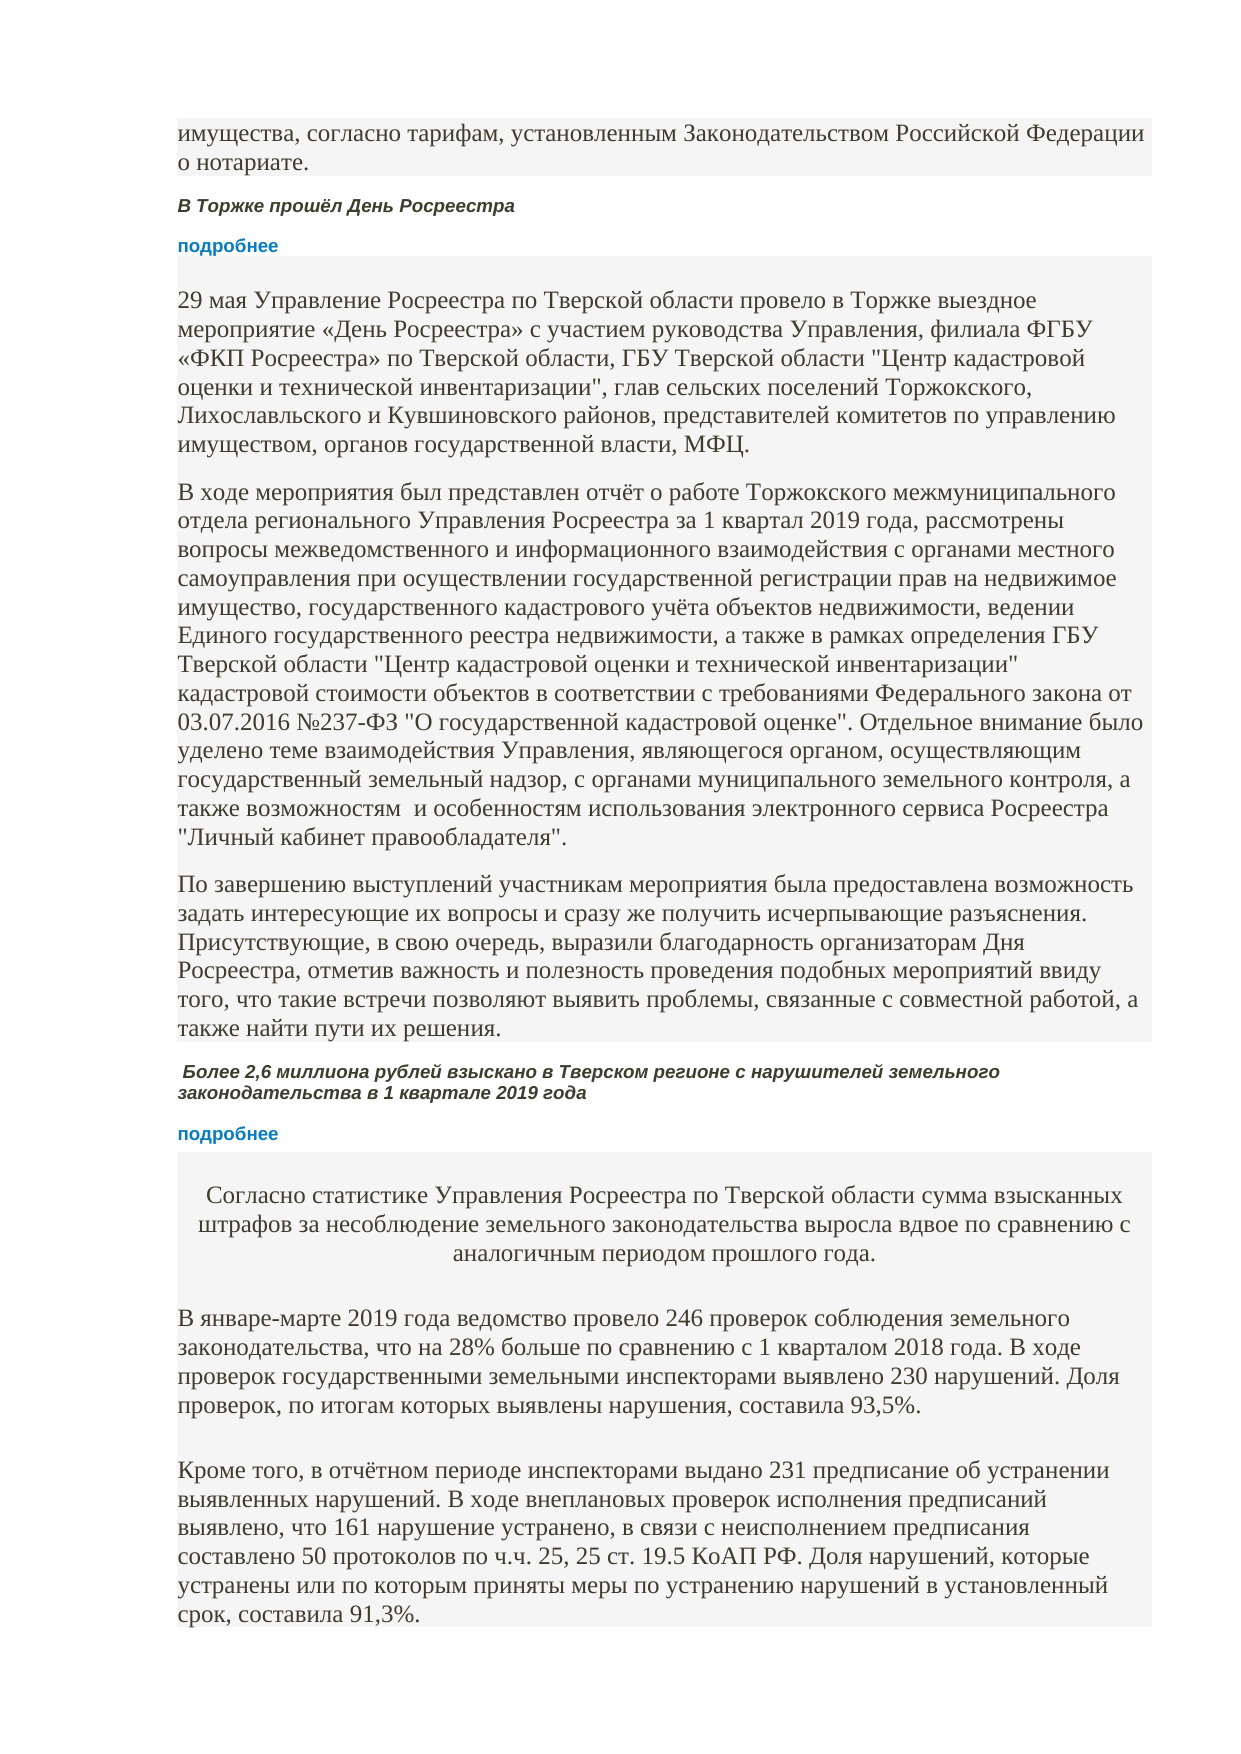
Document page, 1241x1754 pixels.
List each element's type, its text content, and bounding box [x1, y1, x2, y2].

text Согласно статистике Управления Росреестра по Тверской области сумма взысканных штрафов за несоблюдение земельного законодательства выросла вдвое по сравнению с аналогичным периодом прошлого года. [177, 1152, 1152, 1267]
text Более 2,6 миллиона рублей взыскано в Тверском регионе с нарушителей земельного законодательства в 1 квартале 2019 года [177, 1061, 1152, 1104]
text подробнее [177, 1122, 1152, 1144]
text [177, 118, 1152, 176]
text В ходе мероприятия был представлен отчёт о работе Торжокского межмуниципального отдела регионального Управления Росреестра за 1 квартал 2019 года, рассмотрены вопросы межведомственного и информационного взаимодействия с органами местного самоуправления при осуществлении государственной регистрации прав на недвижимое имущество, государственного кадастрового учёта объектов недвижимости, ведении Единого государственного реестра недвижимости, а также в рамках определения ГБУ Тверской области "Центр кадастровой оценки и технической инвентаризации" кадастровой стоимости объектов в соответствии с требованиями Федерального закона от 03.07.2016 №237-ФЗ "О государственной кадастровой оценке". Отдельное внимание было уделено теме взаимодействия Управления, являющегося органом, осуществляющим государственный земельный надзор, с органами муниципального земельного контроля, а также возможностям и особенностям использования электронного сервиса Росреестра "Личный кабинет правообладателя". [177, 477, 1152, 851]
text В Торжке прошёл День Росреестра [177, 194, 1152, 216]
text подробнее [177, 235, 1152, 256]
text Кроме того, в отчётном периоде инспекторами выдано 231 предписание об устранении выявленных нарушений. В ходе внеплановых проверок исполнения предписаний выявлено, что 161 нарушение устранено, в связи с неисполнением предписания составлено 50 протоколов по ч.ч. 25, 25 ст. 19.5 КоАП РФ. Доля нарушений, которые устранены или по которым приняты меры по устранению нарушений в установленный срок, составила 91,3%. [177, 1426, 1152, 1627]
text 29 мая Управление Росреестра по Тверской области провело в Торжке выездное мероприятие «День Росреестра» с участием руководства Управления, филиала ФГБУ «ФКП Росреестра» по Тверской области, ГБУ Тверской области "Центр кадастровой оценки и технической инвентаризации", глав сельских поселений Торжокского, Лихославльского и Кувшиновского районов, представителей комитетов по управлению имуществом, органов государственной власти, МФЦ. [177, 286, 1152, 458]
text В январе-марте 2019 года ведомство провело 246 проверок соблюдения земельного законодательства, что на 28% больше по сравнению с 1 кварталом 2018 года. В ходе проверок государственными земельными инспекторами выявлено 230 нарушений. Доля проверок, по итогам которых выявлены нарушения, составила 93,5%. [177, 1275, 1152, 1418]
text По завершению выступлений участникам мероприятия была предоставлена возможность задать интересующие их вопросы и сразу же получить исчерпывающие разъяснения. Присутствующие, в свою очередь, выразили благодарность организаторам Дня Росреестра, отметив важность и полезность проведения подобных мероприятий ввиду того, что такие встречи позволяют выявить проблемы, связанные с совместной работой, а также найти пути их решения. [177, 869, 1152, 1042]
